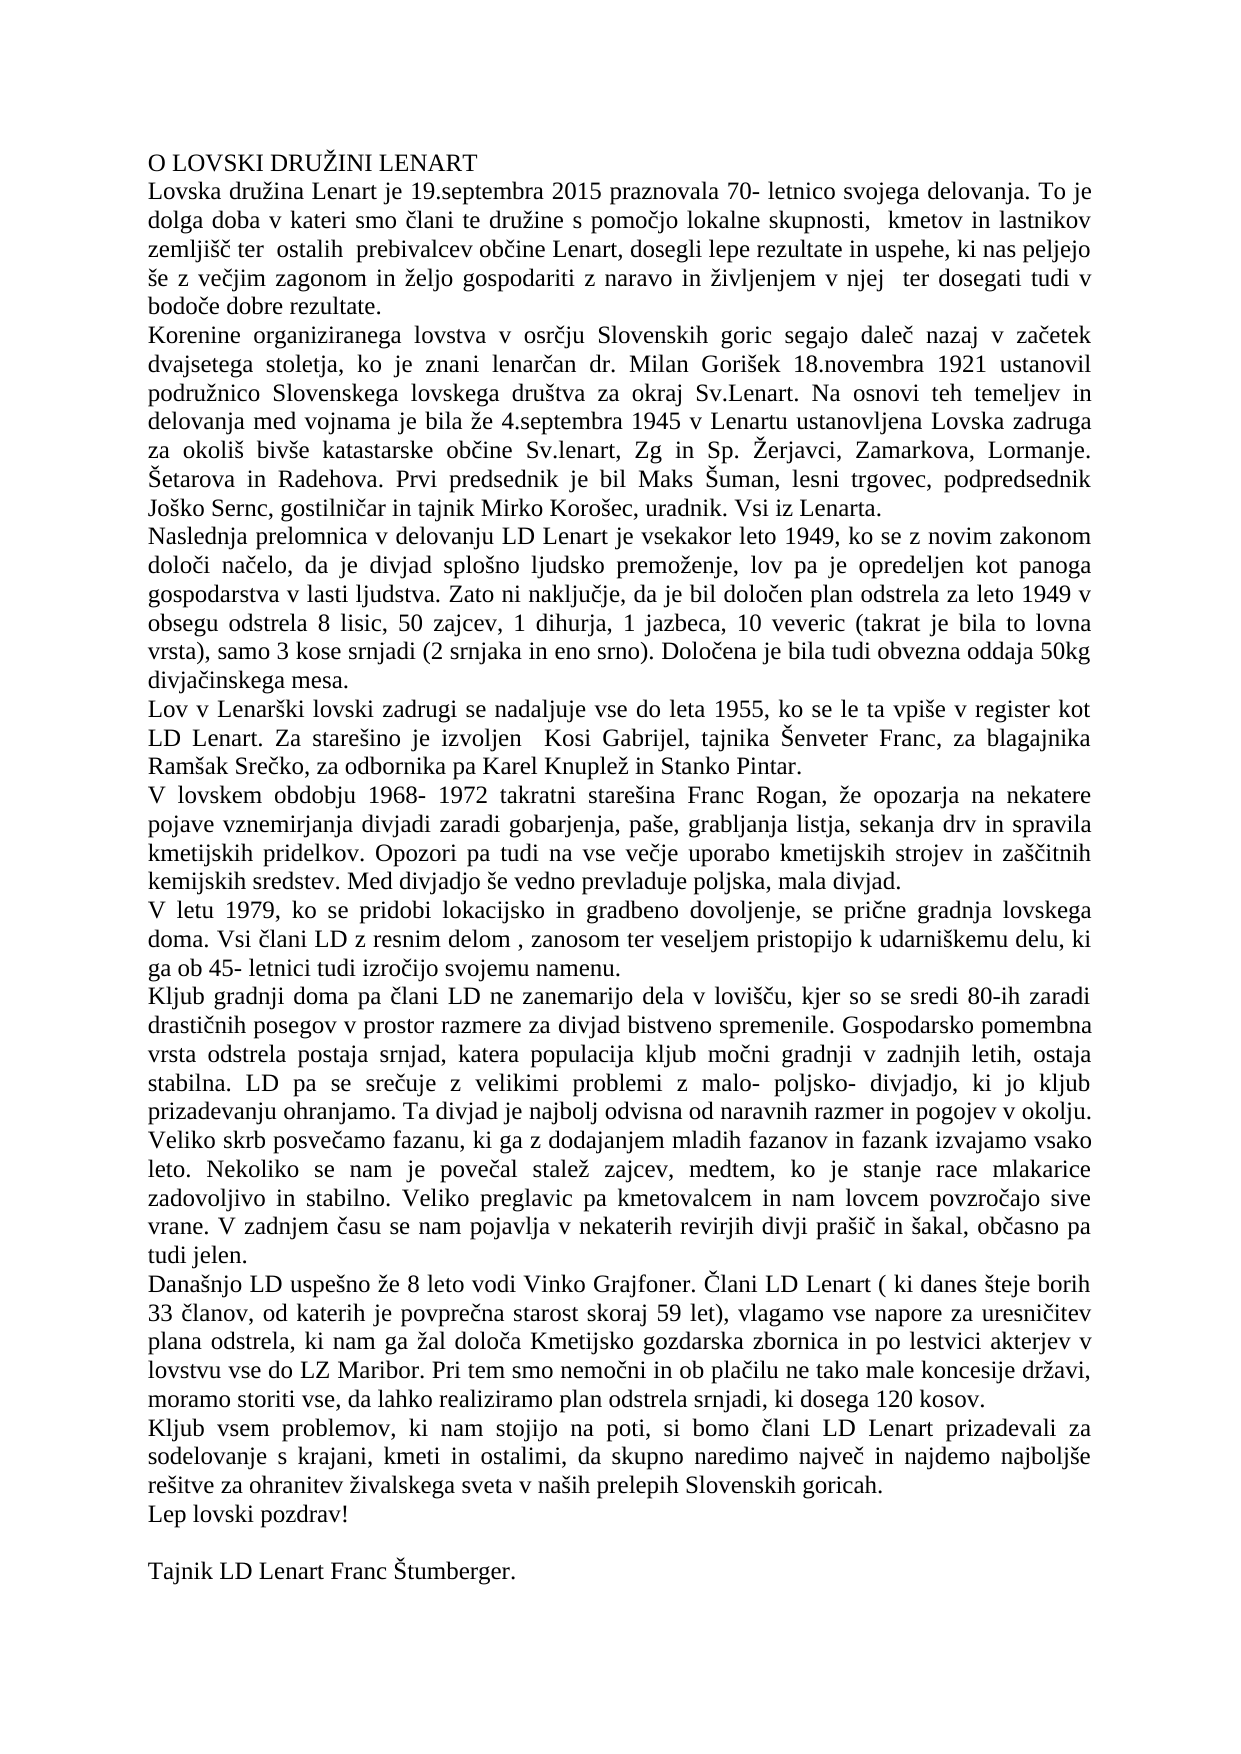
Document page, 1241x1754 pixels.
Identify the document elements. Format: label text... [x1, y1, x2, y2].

text Naslednja prelomnica v delovanju LD Lenart je vsekakor leto 1949, ko se z novim zakonom določi načelo, da je divjad splošno ljudsko premoženje, lov pa je opredeljen kot panoga gospodarstva v lasti ljudstva. Zato ni naključje, da je bil določen plan odstrela za leto 1949 v obsegu odstrela 8 lisic, 50 zajcev, 1 dihurja, 1 jazbeca, 10 veveric (takrat je bila to lovna vrsta), samo 3 kose srnjadi (2 srnjaka in eno srno). Določena je bila tudi obvezna oddaja 50kg divjačinskega mesa. [148, 521, 1093, 694]
text V letu 1979, ko se pridobi lokacijsko in gradbeno dovoljenje, se prične gradnja lovskega doma. Vsi člani LD z resnim delom , zanosom ter veseljem pristopijo k udarniškemu delu, ki ga ob 45- letnici tudi izročijo svojemu namenu. [148, 895, 1093, 981]
text Tajnik LD Lenart Franc Štumberger. [148, 1556, 1093, 1585]
text Današnjo LD uspešno že 8 leto vodi Vinko Grajfoner. Člani LD Lenart ( ki danes šteje borih 33 članov, od katerih je povprečna starost skoraj 59 let), vlagamo vse napore za uresničitev plana odstrela, ki nam ga žal določa Kmetijsko gozdarska zbornica in po lestvici akterjev v lovstvu vse do LZ Maribor. Pri tem smo nemočni in ob plačilu ne tako male koncesije državi, moramo storiti vse, da lahko realiziramo plan odstrela srnjadi, ki dosega 120 kosov. [148, 1269, 1093, 1413]
text O LOVSKI DRUŽINI LENART [148, 148, 1093, 176]
text Kljub vsem problemov, ki nam stojijo na poti, si bomo člani LD Lenart prizadevali za sodelovanje s krajani, kmeti in ostalimi, da skupno naredimo največ in najdemo najboljše rešitve za ohranitev živalskega sveta v naših prelepih Slovenskih goricah. [148, 1413, 1093, 1499]
text Lep lovski pozdrav! [148, 1499, 1093, 1528]
text Lovska družina Lenart je 19.septembra 2015 praznovala 70- letnico svojega delovanja. To je dolga doba v kateri smo člani te družine s pomočjo lokalne skupnosti, kmetov in lastnikov zemljišč ter ostalih prebivalcev občine Lenart, dosegli lepe rezultate in uspehe, ki nas peljejo še z večjim zagonom in željo gospodariti z naravo in življenjem v njej ter dosegati tudi v bodoče dobre rezultate. [148, 176, 1093, 320]
text Korenine organiziranega lovstva v osrčju Slovenskih goric segajo daleč nazaj v začetek dvajsetega stoletja, ko je znani lenarčan dr. Milan Gorišek 18.novembra 1921 ustanovil podružnico Slovenskega lovskega društva za okraj Sv.Lenart. Na osnovi teh temeljev in delovanja med vojnama je bila že 4.septembra 1945 v Lenartu ustanovljena Lovska zadruga za okoliš bivše katastarske občine Sv.lenart, Zg in Sp. Žerjavci, Zamarkova, Lormanje. Šetarova in Radehova. Prvi predsednik je bil Maks Šuman, lesni trgovec, podpredsednik Joško Sernc, gostilničar in tajnik Mirko Korošec, uradnik. Vsi iz Lenarta. [148, 320, 1093, 521]
text V lovskem obdobju 1968- 1972 takratni starešina Franc Rogan, že opozarja na nekatere pojave vznemirjanja divjadi zaradi gobarjenja, paše, grabljanja listja, sekanja drv in spravila kmetijskih pridelkov. Opozori pa tudi na vse večje uporabo kmetijskih strojev in zaščitnih kemijskih sredstev. Med divjadjo še vedno prevladuje poljska, mala divjad. [148, 780, 1093, 895]
text Kljub gradnji doma pa člani LD ne zanemarijo dela v lovišču, kjer so se sredi 80-ih zaradi drastičnih posegov v prostor razmere za divjad bistveno spremenile. Gospodarsko pomembna vrsta odstrela postaja srnjad, katera populacija kljub močni gradnji v zadnjih letih, ostaja stabilna. LD pa se srečuje z velikimi problemi z malo- poljsko- divjadjo, ki jo kljub prizadevanju ohranjamo. Ta divjad je najbolj odvisna od naravnih razmer in pogojev v okolju. Veliko skrb posvečamo fazanu, ki ga z dodajanjem mladih fazanov in fazank izvajamo vsako leto. Nekoliko se nam je povečal stalež zajcev, medtem, ko je stanje race mlakarice zadovoljivo in stabilno. Veliko preglavic pa kmetovalcem in nam lovcem povzročajo sive vrane. V zadnjem času se nam pojavlja v nekaterih revirjih divji prašič in šakal, občasno pa tudi jelen. [148, 981, 1093, 1269]
text Lov v Lenarški lovski zadrugi se nadaljuje vse do leta 1955, ko se le ta vpiše v register kot LD Lenart. Za starešino je izvoljen Kosi Gabrijel, tajnika Šenveter Franc, za blagajnika Ramšak Srečko, za odbornika pa Karel Knuplež in Stanko Pintar. [148, 694, 1093, 780]
